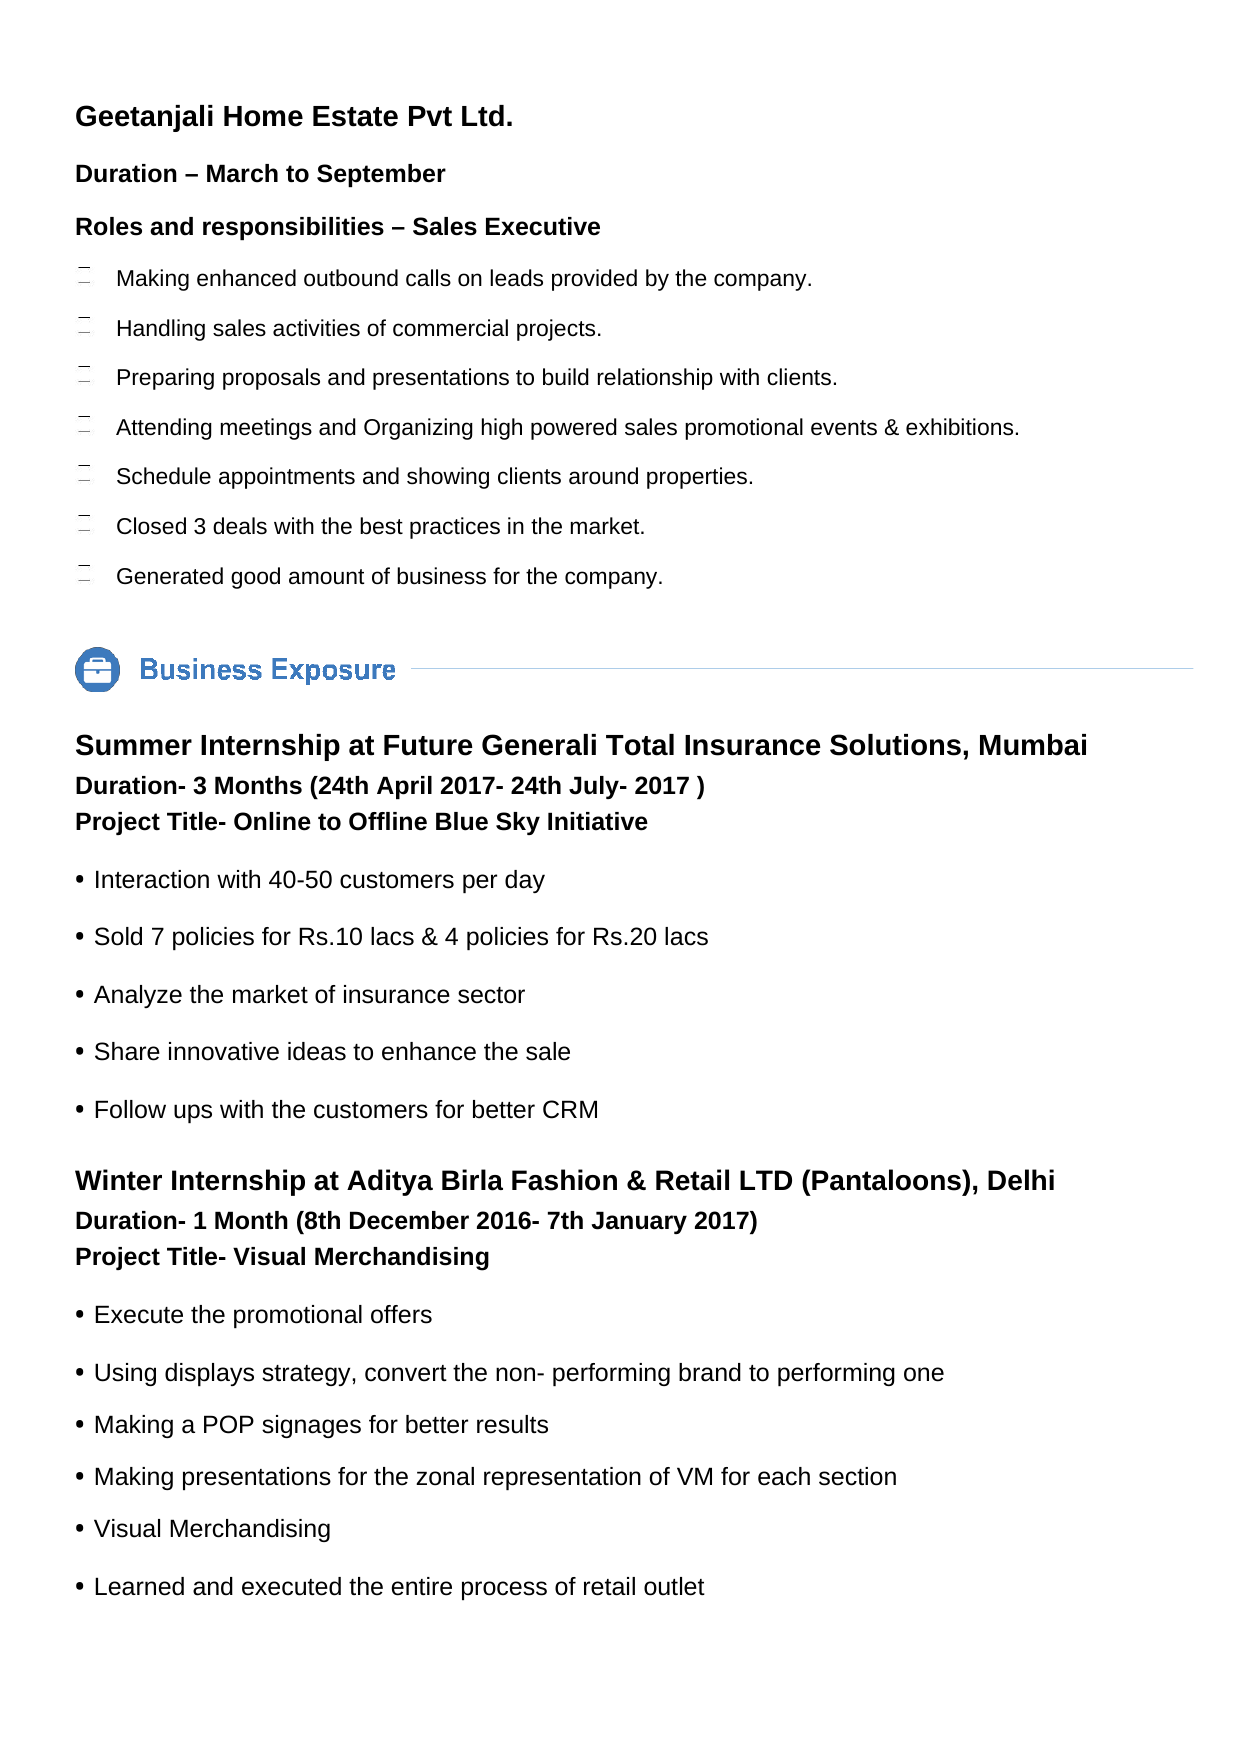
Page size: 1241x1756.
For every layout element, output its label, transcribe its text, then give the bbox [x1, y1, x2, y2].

picture [75, 260, 110, 287]
text Preparing proposals and presentations to build relationship with clients. [75, 359, 1092, 390]
picture [75, 458, 110, 485]
text Schedule appointments and showing clients around properties. [75, 459, 1092, 489]
picture [75, 558, 110, 585]
text Duration – March to September [75, 159, 1092, 187]
picture [75, 359, 110, 386]
text Project Title- Visual Merchandising [75, 1242, 1092, 1271]
list Making a POP signages for better results [75, 1406, 1092, 1441]
list Making presentations for the zonal representation of VM for each section [75, 1459, 1092, 1493]
list Follow ups with the customers for better CRM [75, 1092, 1092, 1126]
text Generated good amount of business for the company. [75, 558, 1092, 589]
text Handling sales activities of commercial projects. [75, 311, 1092, 341]
picture [75, 409, 110, 436]
list Visual Merchandising [75, 1511, 1092, 1545]
picture [75, 310, 110, 337]
list Share innovative ideas to enhance the sale [75, 1034, 1092, 1068]
text Duration- 3 Months (24th April 2017- 24th July- 2017 ) [75, 771, 1092, 799]
text Making enhanced outbound calls on leads provided by the company. [75, 261, 1092, 291]
list Interaction with 40-50 customers per day [75, 861, 1092, 896]
list Using displays strategy, convert the non- performing brand to performing one [75, 1354, 1092, 1388]
text Closed 3 deals with the best practices in the market. [75, 509, 1092, 539]
text Winter Internship at Aditya Birla Fashion & Retail LTD (Pantaloons), Delhi [75, 1164, 1092, 1197]
list Execute the promotional offers [75, 1297, 1092, 1331]
picture [75, 508, 110, 535]
list Analyze the market of insurance sector [75, 977, 1092, 1011]
text Summer Internship at Future Generali Total Insurance Solutions, Mumbai [75, 728, 1092, 761]
text Project Title- Online to Offline Blue Sky Initiative [75, 807, 1092, 836]
text Duration- 1 Month (8th December 2016- 7th January 2017) [75, 1206, 1092, 1234]
text Geetanjali Home Estate Pvt Ltd. [75, 99, 1092, 133]
text Roles and responsibilities – Sales Executive [75, 212, 1092, 241]
list Learned and executed the entire process of retail outlet [75, 1569, 1092, 1603]
text Attending meetings and Organizing high powered sales promotional events & exhibitions. [75, 409, 1092, 440]
picture [75, 646, 1194, 699]
list Sold 7 policies for Rs.10 lacs & 4 policies for Rs.20 lacs [75, 919, 1092, 953]
